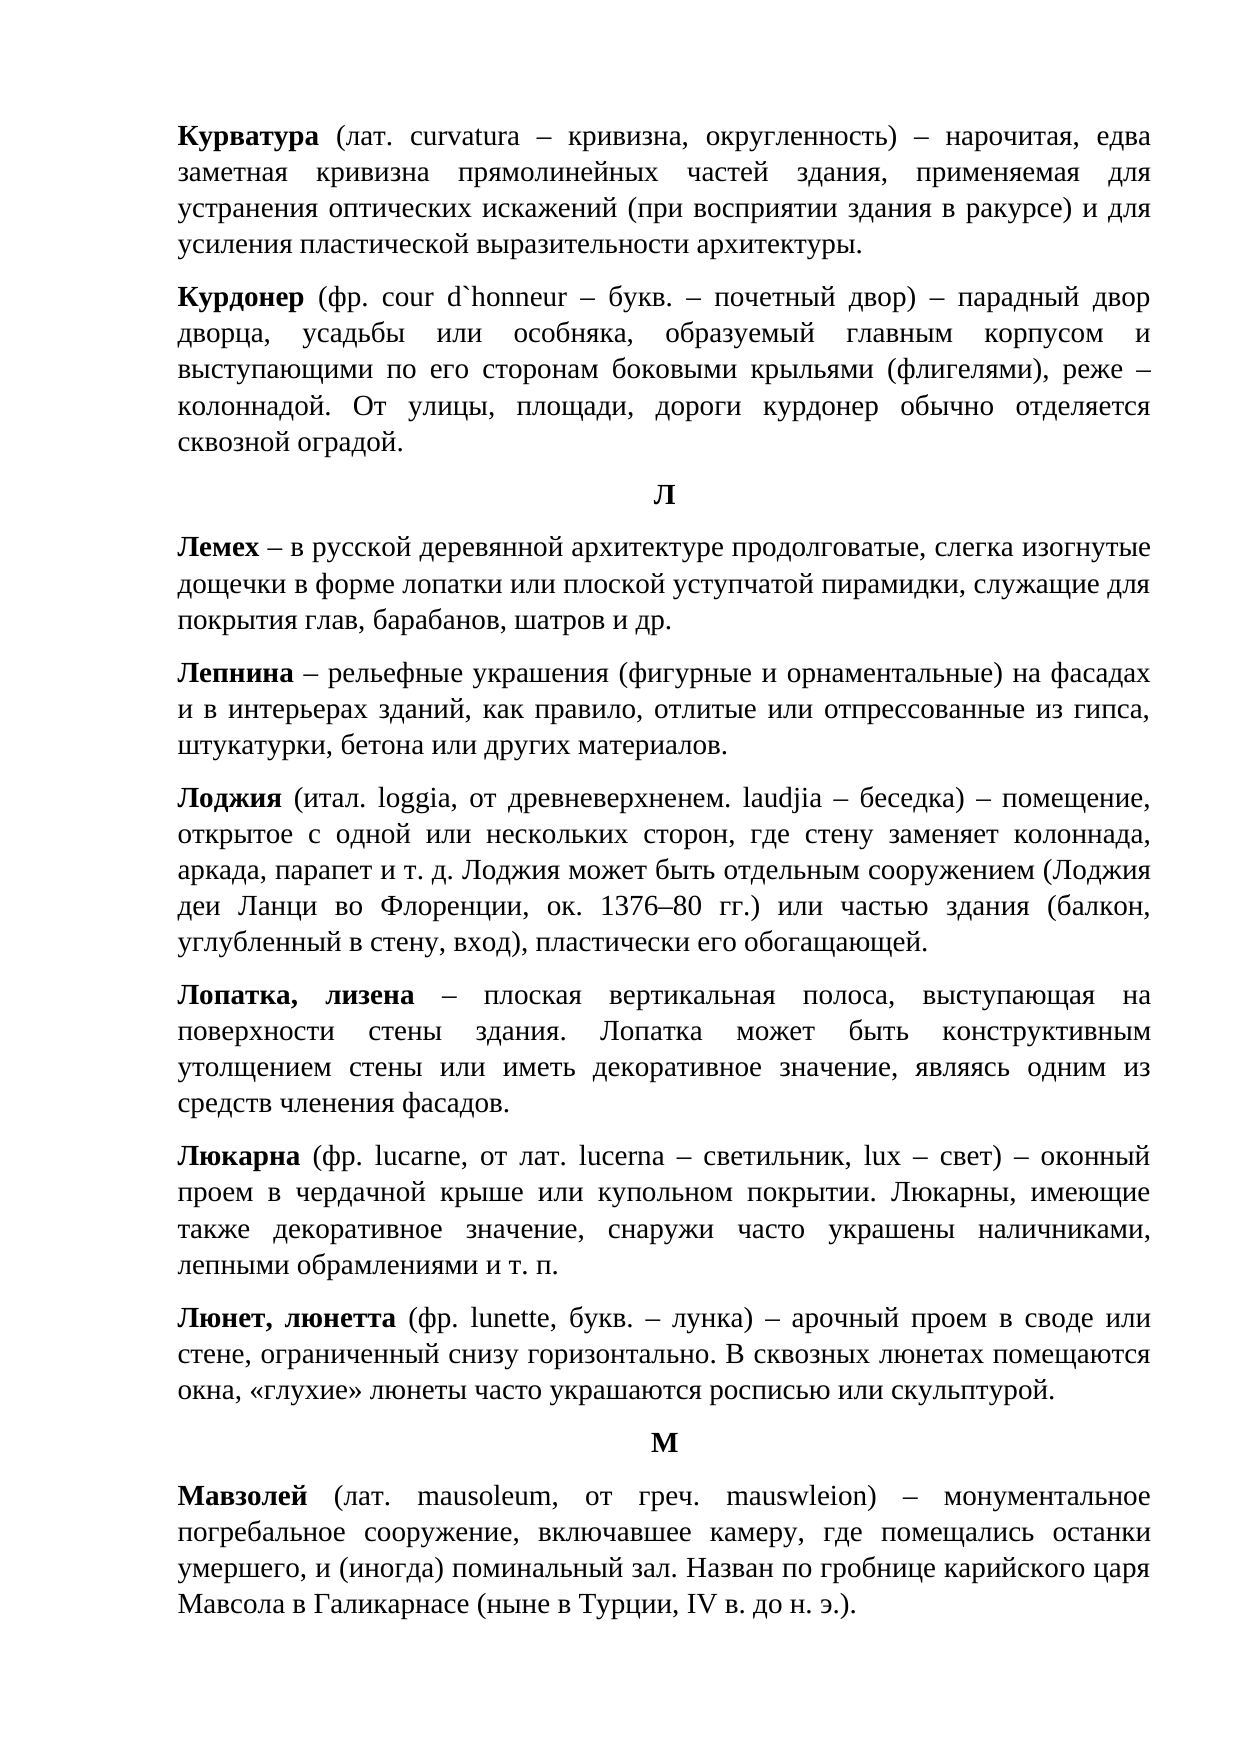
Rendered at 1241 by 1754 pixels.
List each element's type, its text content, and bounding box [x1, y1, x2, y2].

text Мавзолей (лат. mausoleum, от греч. mauswleion) – монументальное погребальное сооружение, включавшее камеру, где помещались останки умершего, и (иногда) поминальный зал. Назван по гробнице карийского царя Мавсола в Галикарнасе (ныне в Турции, IV в. до н. э.). [177, 1478, 1152, 1619]
text Лопатка, лизена – плоская вертикальная полоса, выступающая на поверхности стены здания. Лопатка может быть конструктивным утолщением стены или иметь декоративное значение, являясь одним из средств членения фасадов. [177, 977, 1152, 1119]
text Люнет, люнетта (фр. lunette, букв. – лунка) – арочный проем в своде или стене, ограниченный снизу горизонтально. В сквозных люнетах помещаются окна, «глухие» люнеты часто украшаются росписью или скульптурой. [177, 1300, 1152, 1406]
text Лепнина – рельефные украшения (фигурные и орнаментальные) на фасадах и в интерьерах зданий, как правило, отлитые или отпрессованные из гипса, штукатурки, бетона или других материалов. [177, 655, 1152, 761]
text Курдонер (фр. cour d`honneur – букв. – почетный двор) – парадный двор дворца, усадьбы или особняка, образуемый главным корпусом и выступающими по его сторонам боковыми крыльями (флигелями), реже – колоннадой. От улицы, площади, дороги курдонер обычно отделяется сквозной оградой. [177, 279, 1152, 457]
text Курватура (лат. curvatura – кривизна, округленность) – нарочитая, едва заметная кривизна прямолинейных частей здания, применяемая для устранения оптических искажений (при восприятии здания в ракурсе) и для усиления пластической выразительности архитектуры. [177, 118, 1152, 260]
text Люкарна (фр. lucarne, от лат. lucerna – светильник, lux – свет) – оконный проем в чердачной крыше или купольном покрытии. Люкарны, имеющие также декоративное значение, снаружи часто украшены наличниками, лепными обрамлениями и т. п. [177, 1138, 1152, 1280]
text М [177, 1425, 1152, 1458]
text Л [177, 477, 1152, 510]
text Лемех – в русской деревянной архитектуре продолговатые, слегка изогнутые дощечки в форме лопатки или плоской уступчатой пирамидки, служащие для покрытия глав, барабанов, шатров и др. [177, 529, 1152, 635]
text Лоджия (итал. loggia, от древневерхненем. laudjia – беседка) – помещение, открытое с одной или нескольких сторон, где стену заменяет колоннада, аркада, парапет и т. д. Лоджия может быть отдельным сооружением (Лоджия деи Ланци во Флоренции, ок. 1376–80 гг.) или частью здания (балкон, углубленный в стену, вход), пластически его обогащающей. [177, 780, 1152, 958]
